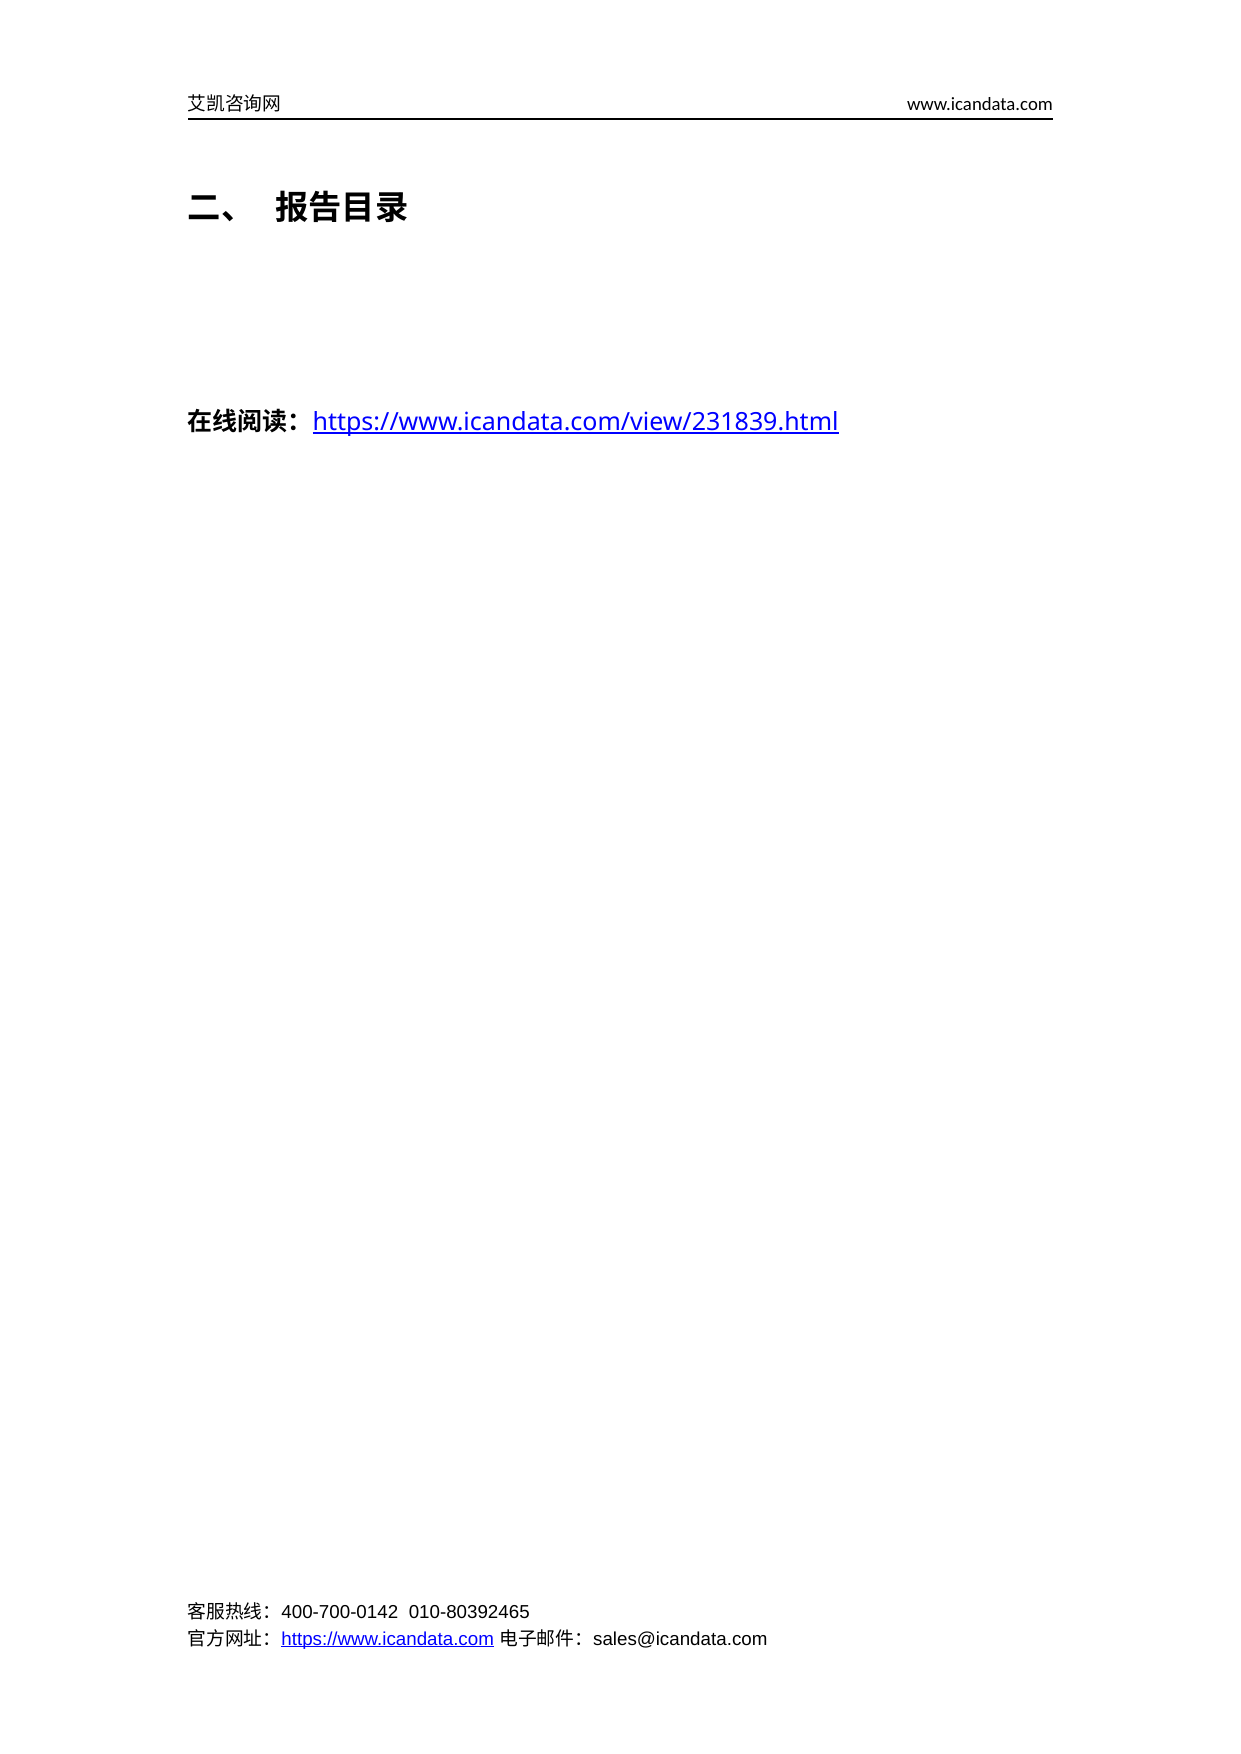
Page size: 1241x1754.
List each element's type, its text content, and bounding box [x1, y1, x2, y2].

subtitle 报告目录 [187, 172, 1053, 237]
text 在线阅读：https://www.icandata.com/view/231839.html [187, 387, 1053, 452]
